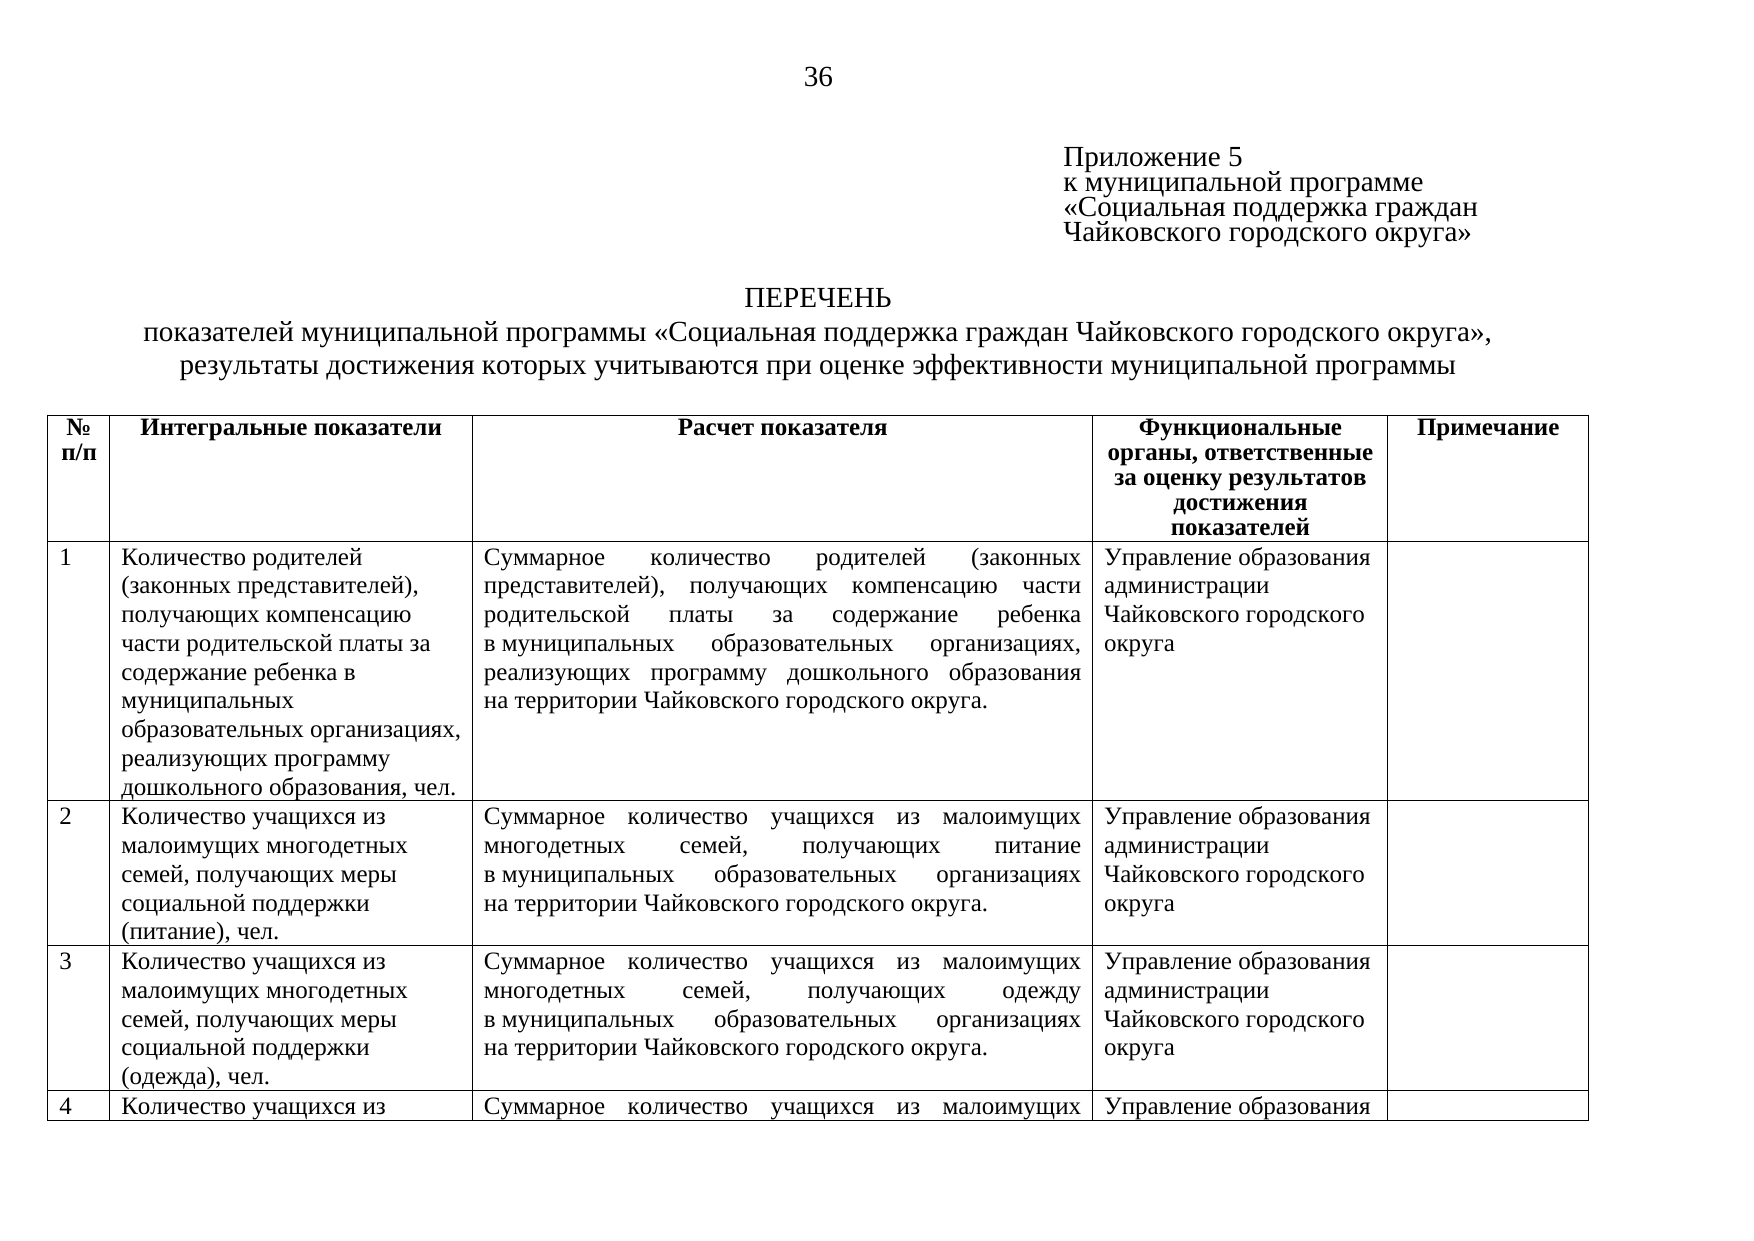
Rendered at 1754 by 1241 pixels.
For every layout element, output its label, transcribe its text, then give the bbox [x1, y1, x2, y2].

table_cell Суммарное количество учащихся из малоимущих многодетных семей, получающих одежду в муниципальных образовательных организациях на территории Чайковского городского округа. [473, 946, 1092, 1090]
table_cell Количество родителей (законных представителей), получающих компенсацию части родительской платы за содержание ребенка в муниципальных образовательных организациях, реализующих программу дошкольного образования, чел. [110, 542, 472, 800]
table_cell Управление образования администрации Чайковского городского округа [1093, 801, 1387, 945]
table_cell 3 [48, 946, 109, 1090]
table_cell Количество учащихся из малоимущих многодетных семей, получающих меры социальной поддержки (одежда), чел. [110, 946, 472, 1090]
text показателей муниципальной программы «Социальная поддержка граждан Чайковского городского округа», [59, 314, 1577, 347]
text Приложение 5 [1063, 147, 1577, 172]
table_cell Управление образования администрации Чайковского городского округа [1093, 946, 1387, 1090]
table_cell [1388, 946, 1588, 1090]
text результаты достижения которых учитываются при оценке эффективности муниципальной программы [59, 347, 1577, 381]
table_cell 2 [48, 801, 109, 945]
table_cell Количество учащихся из малоимущих семей, получающих меры социальной поддержки, чел. [110, 1091, 472, 1120]
table_cell Управление образования администрации Чайковского городского округа [1093, 542, 1387, 800]
text ПЕРЕЧЕНЬ [59, 280, 1577, 314]
table_cell [1388, 542, 1588, 800]
table_header Примечание [1388, 416, 1588, 541]
table_cell 4 [48, 1091, 109, 1120]
table_cell Управление образования администрации Чайковского городского округа [1093, 1091, 1387, 1120]
table_cell Суммарное количество родителей (законных представителей), получающих компенсацию части родительской платы за содержание ребенка в муниципальных образовательных организациях, реализующих программу дошкольного образования на территории Чайковского городского округа. [473, 542, 1092, 800]
table_header Интегральные показатели [110, 416, 472, 541]
text Чайковского городского округа» [1063, 222, 1577, 247]
table_cell Суммарное количество учащихся из малоимущих многодетных семей, получающих питание в муниципальных образовательных организациях на территории Чайковского городского округа. [473, 801, 1092, 945]
table_cell Количество учащихся из малоимущих многодетных семей, получающих меры социальной поддержки (питание), чел. [110, 801, 472, 945]
text «Социальная поддержка граждан [1063, 197, 1577, 222]
table_cell 1 [48, 542, 109, 800]
table_header № п/п [48, 416, 109, 541]
table_header Функциональные органы, ответственные за оценку результатов достижения показателей [1093, 416, 1387, 541]
table_cell [1388, 801, 1588, 945]
text к муниципальной программе [1063, 172, 1577, 197]
table_cell [1388, 1091, 1588, 1120]
table_header Расчет показателя [473, 416, 1092, 541]
